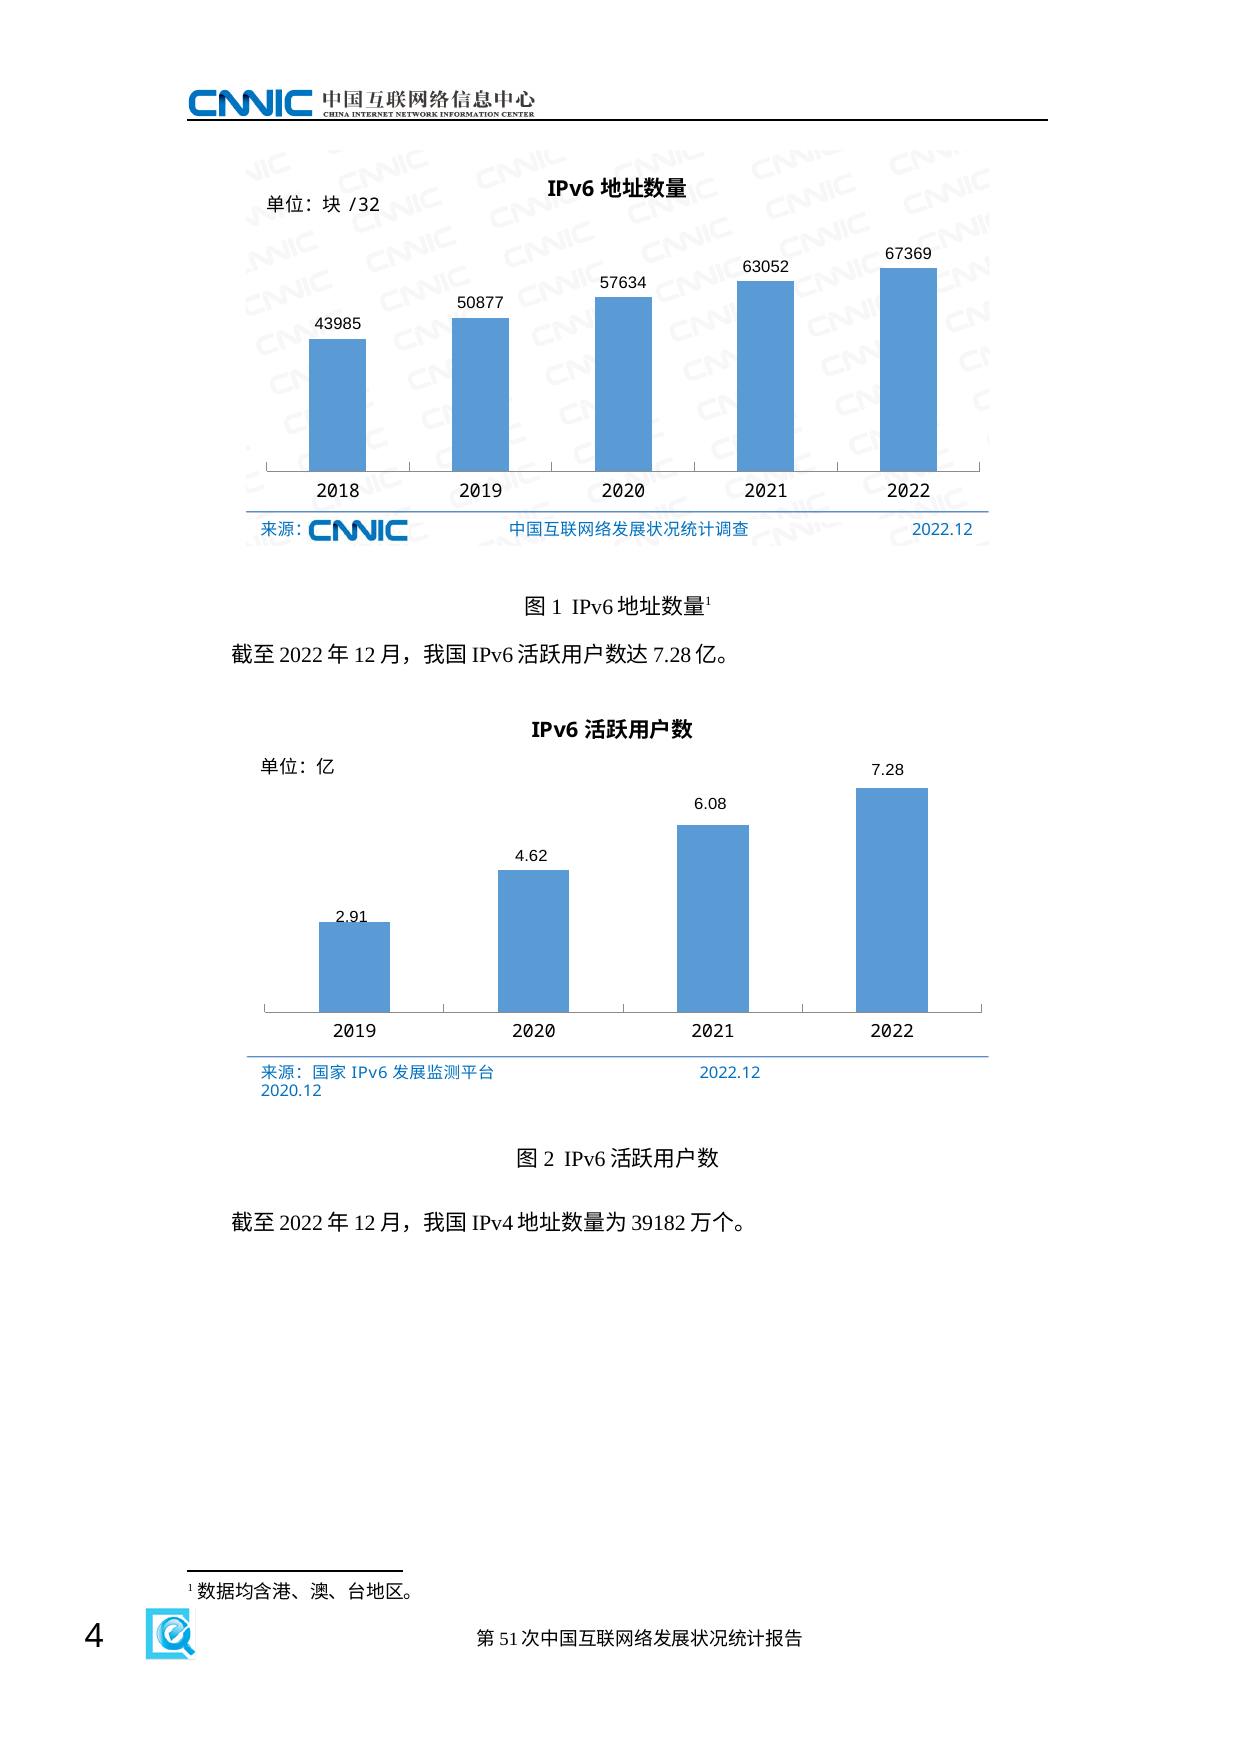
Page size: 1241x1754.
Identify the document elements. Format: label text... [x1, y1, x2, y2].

text 图 2 IPv6活跃用户数 [187, 1140, 1048, 1173]
table_cell 9,019,281 [245, 515, 990, 546]
text 截至2022年12月，我国IPv4地址数量为39182万个。 [187, 1205, 1048, 1237]
picture [187, 88, 538, 118]
picture [307, 516, 409, 544]
picture [245, 511, 990, 515]
picture [144, 1606, 196, 1660]
text 图 1 IPv6地址数量 [187, 589, 1048, 621]
table_cell 9,019,281 [245, 150, 990, 511]
text 截至2022年12月，我国IPv6活跃用户数达7.28亿。 [187, 637, 1048, 669]
